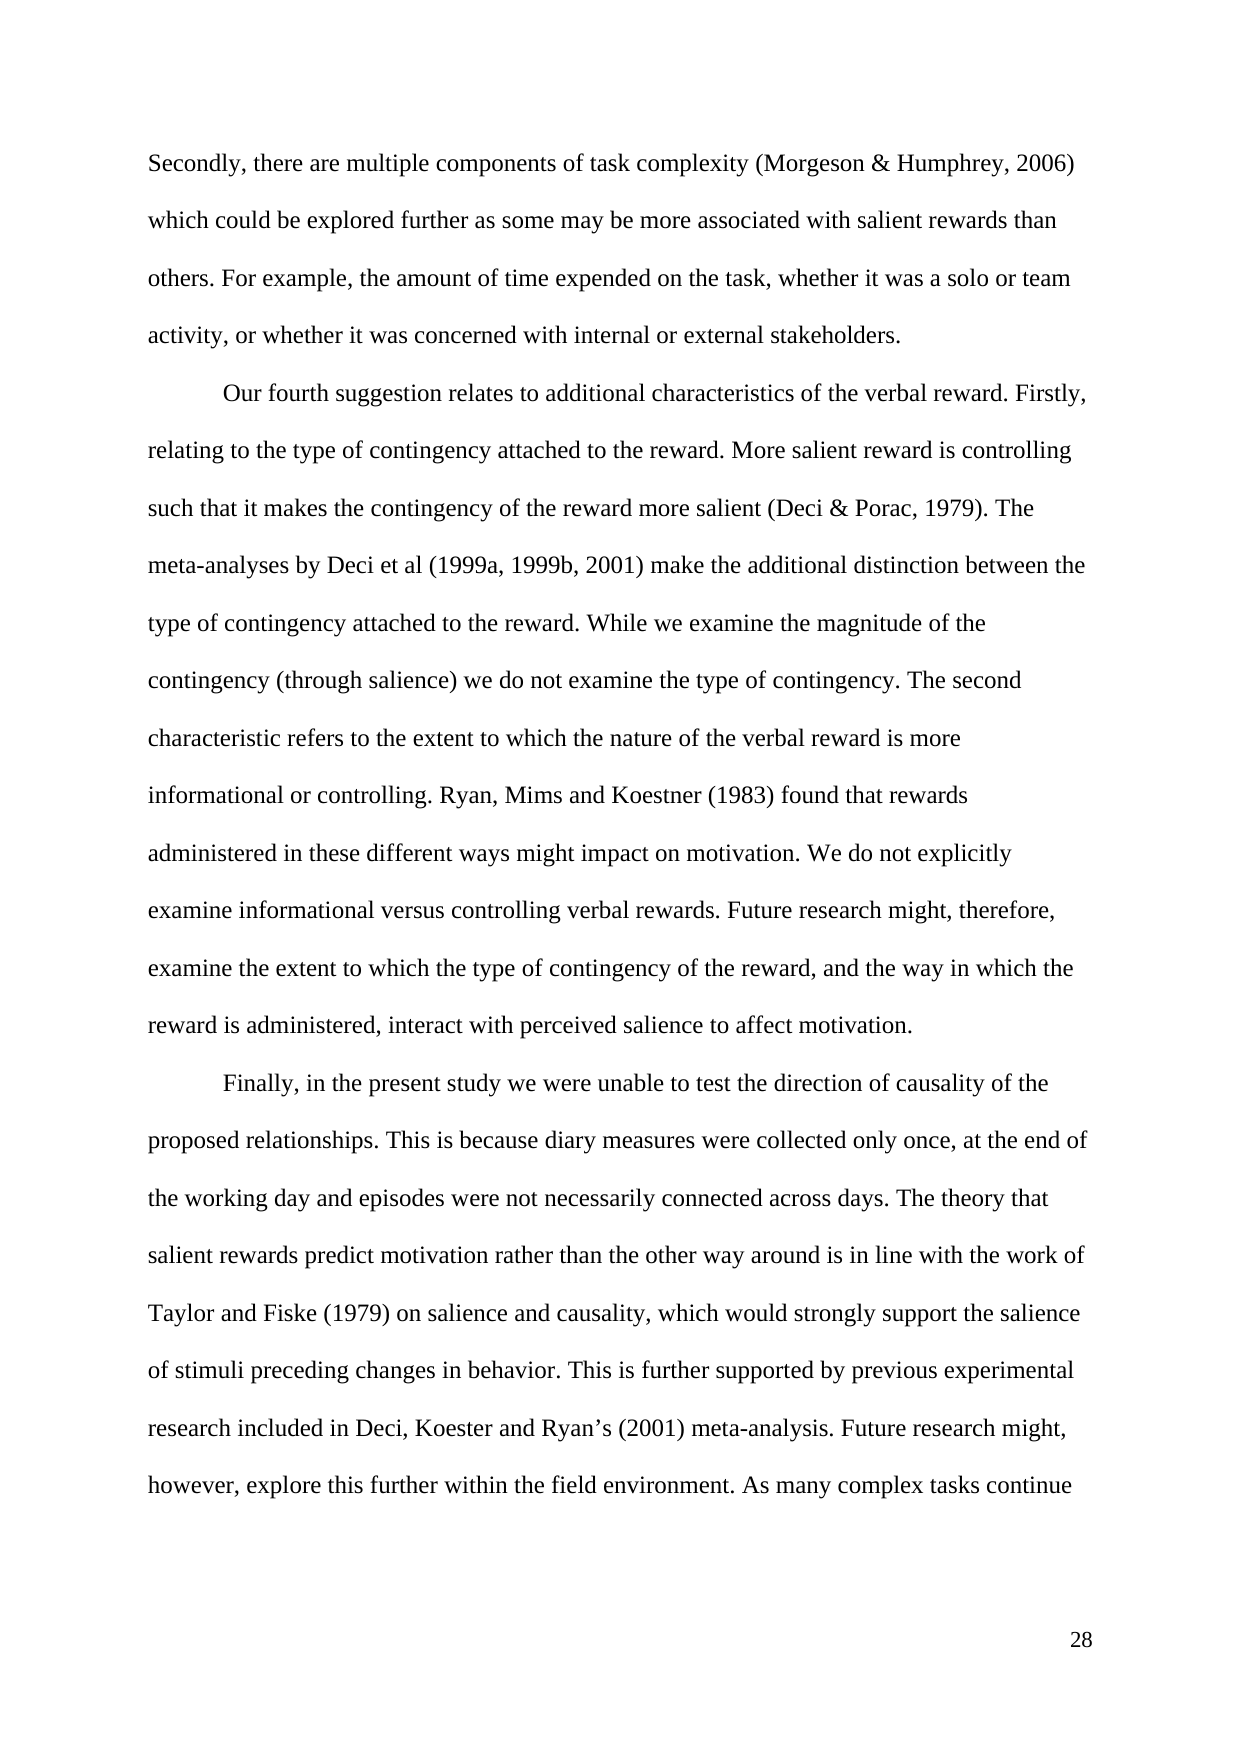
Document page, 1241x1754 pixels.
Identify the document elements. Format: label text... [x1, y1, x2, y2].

text Our fourth suggestion relates to additional characteristics of the verbal reward. Firstly, relating to the type of contingency attached to the reward. More salient reward is controlling such that it makes the contingency of the reward more salient (Deci & Porac, 1979). The meta-analyses by Deci et al (1999a, 1999b, 2001) make the additional distinction between the type of contingency attached to the reward. While we examine the magnitude of the contingency (through salience) we do not examine the type of contingency. The second characteristic refers to the extent to which the nature of the verbal reward is more informational or controlling. Ryan, Mims and Koestner (1983) found that rewards administered in these different ways might impact on motivation. We do not explicitly examine informational versus controlling verbal rewards. Future research might, therefore, examine the extent to which the type of contingency of the reward, and the way in which the reward is administered, interact with perceived salience to affect motivation. [148, 378, 1092, 1039]
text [148, 1068, 1092, 1499]
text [148, 148, 1092, 349]
